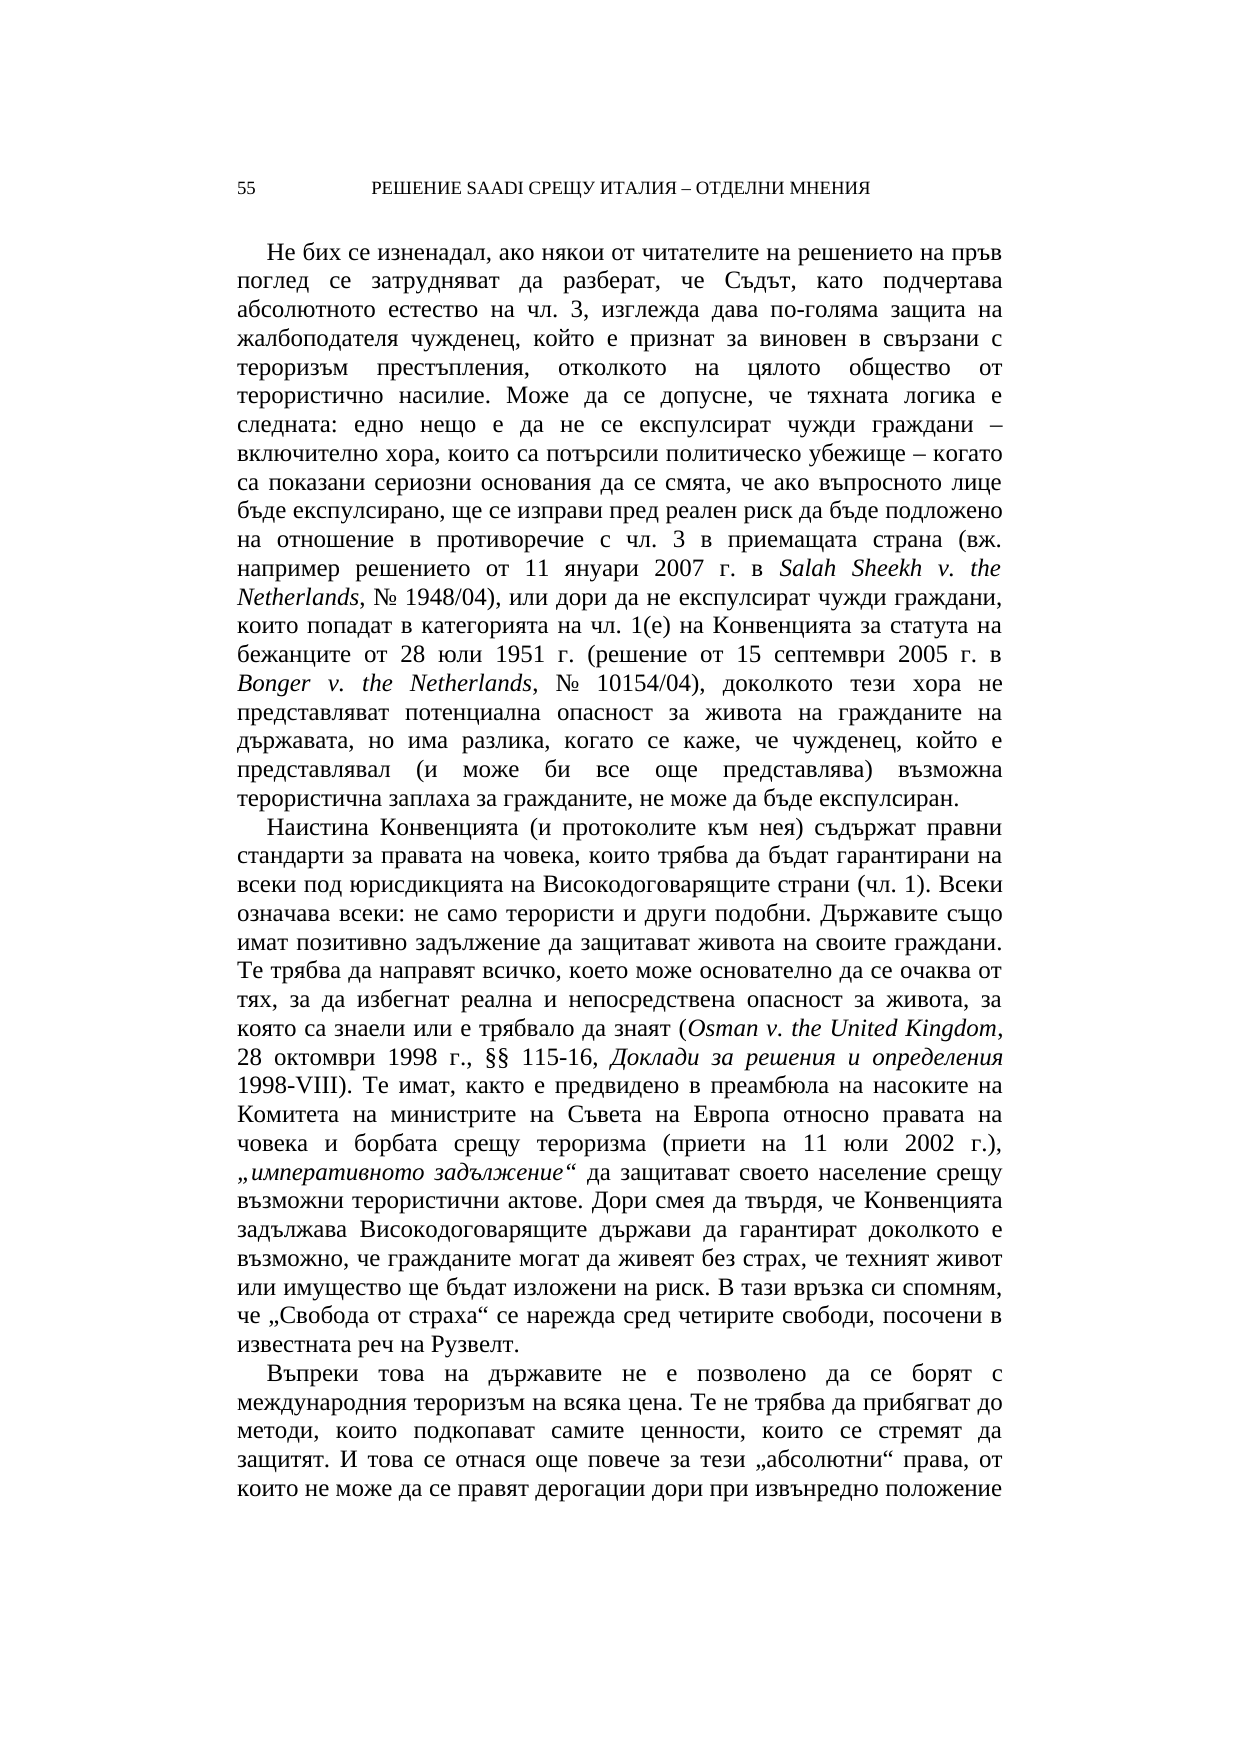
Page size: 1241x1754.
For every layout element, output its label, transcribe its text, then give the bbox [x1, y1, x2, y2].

text Наистина Конвенцията (и протоколите към нея) съдържат правни стандарти за правата на човека, които трябва да бъдат гарантирани на всеки под юрисдикцията на Високодоговарящите страни (чл. 1). Всеки означава всеки: не само терористи и други подобни. Държавите също имат позитивно задължение да защитават живота на своите граждани. Те трябва да направят всичко, което може основателно да се очаква от тях, за да избегнат реална и непосредствена опасност за живота, за която са знаели или е трябвало да знаят (Osman v. the United Kingdom, 28 октомври 1998 г., §§ 115-16, Доклади за решения и определения 1998-VIII). Те имат, както е предвидено в преамбюла на насоките на Комитета на министрите на Съвета на Европа относно правата на човека и борбата срещу тероризма (приети на 11 юли 2002 г.), „императивното задължение“ да защитават своето население срещу възможни терористични актове. Дори смея да твърдя, че Конвенцията задължава Високодоговарящите държави да гарантират доколкото е възможно, че гражданите могат да живеят без страх, че техният живот или имущество ще бъдат изложени на риск. В тази връзка си спомням, че „Свобода от страха“ се нарежда сред четирите свободи, посочени в известната реч на Рузвелт. [237, 812, 1003, 1358]
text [237, 1358, 1003, 1502]
text Не бих се изненадал, ако някои от читателите на решението на пръв поглед се затрудняват да разберат, че Съдът, като подчертава абсолютното естество на чл. 3, изглежда дава по-голяма защита на жалбоподателя чужденец, който е признат за виновен в свързани с тероризъм престъпления, отколкото на цялото общество от терористично насилие. Може да се допусне, че тяхната логика е следната: едно нещо е да не се експулсират чужди граждани – включително хора, които са потърсили политическо убежище – когато са показани сериозни основания да се смята, че ако въпросното лице бъде експулсирано, ще се изправи пред реален риск да бъде подложено на отношение в противоречие с чл. 3 в приемащата страна (вж. например решението от 11 януари 2007 г. в Salah Sheekh v. the Netherlands, № 1948/04), или дори да не експулсират чужди граждани, които попадат в категорията на чл. 1(е) на Конвенцията за статута на бежанците от 28 юли 1951 г. (решение от 15 септември 2005 г. в Bonger v. the Netherlands, № 10154/04), доколкото тези хора не представляват потенциална опасност за живота на гражданите на държавата, но има разлика, когато се каже, че чужденец, който е представлявал (и може би все още представлява) възможна терористична заплаха за гражданите, не може да бъде експулсиран. [237, 237, 1003, 812]
